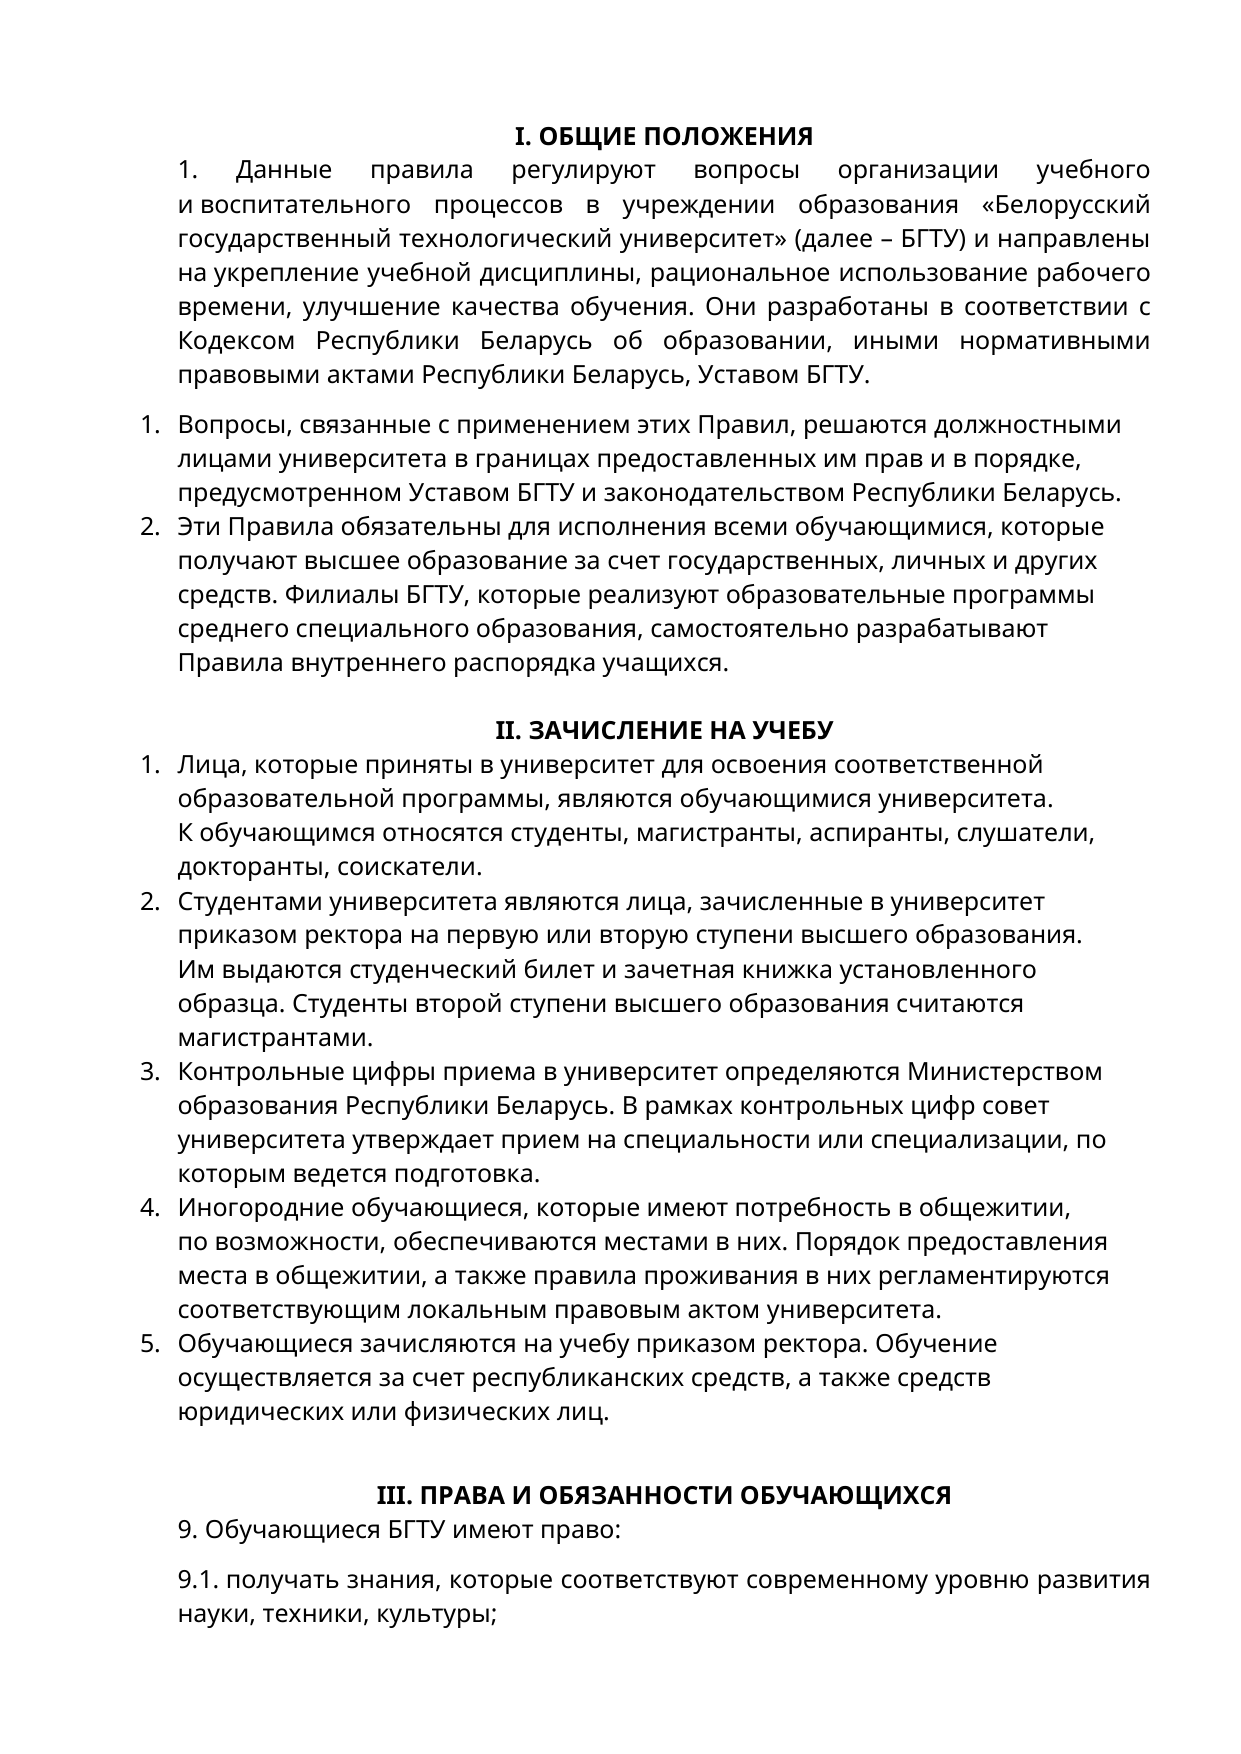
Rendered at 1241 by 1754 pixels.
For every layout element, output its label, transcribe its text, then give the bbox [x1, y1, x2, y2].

list Лица, которые приняты в университет для освоения соответственной образовательной программы, являются обучающимися университета. К обучающимся относятся студенты, магистранты, аспиранты, слушатели, докторанты, соискатели. [140, 747, 1152, 883]
list Иногородние обучающиеся, которые имеют потребность в общежитии, по возможности, обеспечиваются местами в них. Порядок предоставления места в общежитии, а также правила проживания в них регламентируются соответствующим локальным правовым актом университета. [140, 1190, 1152, 1326]
text 9.1. получать знания, которые соответствуют современному уровню развития науки, техники, культуры; [177, 1562, 1152, 1630]
text 9. Обучающиеся БГТУ имеют право: [177, 1512, 1152, 1546]
text II. ЗАЧИСЛЕНИЕ НА УЧЕБУ [177, 713, 1152, 747]
text I. ОБЩИЕ ПОЛОЖЕНИЯ [177, 118, 1152, 152]
text 1. Данные правила регулируют вопросы организации учебного и воспитательного процессов в учреждении образования «Белорусский государственный технологический университет» (далее – БГТУ) и направлены на укрепление учебной дисциплины, рациональное использование рабочего времени, улучшение качества обучения. Они разработаны в соответствии с Кодексом Республики Беларусь об образовании, иными нормативными правовыми актами Республики Беларусь, Уставом БГТУ. [177, 152, 1152, 391]
text III. ПРАВА И ОБЯЗАННОСТИ ОБУЧАЮЩИХСЯ [177, 1478, 1152, 1512]
list Эти Правила обязательны для исполнения всеми обучающимися, которые получают высшее образование за счет государственных, личных и других средств. Филиалы БГТУ, которые реализуют образовательные программы среднего специального образования, самостоятельно разрабатывают Правила внутреннего распорядка учащихся. [140, 508, 1152, 679]
list Обучающиеся зачисляются на учебу приказом ректора. Обучение осуществляется за счет республиканских средств, а также средств юридических или физических лиц. [140, 1326, 1152, 1428]
list Вопросы, связанные с применением этих Правил, решаются должностными лицами университета в границах предоставленных им прав и в порядке, предусмотренном Уставом БГТУ и законодательством Республики Беларусь. [140, 406, 1152, 508]
list Студентами университета являются лица, зачисленные в университет приказом ректора на первую или вторую ступени высшего образования. Им выдаются студенческий билет и зачетная книжка установленного образца. Студенты второй ступени высшего образования считаются магистрантами. [140, 883, 1152, 1053]
list Контрольные цифры приема в университет определяются Министерством образования Республики Беларусь. В рамках контрольных цифр совет университета утверждает прием на специальности или специализации, по которым ведется подготовка. [140, 1053, 1152, 1190]
